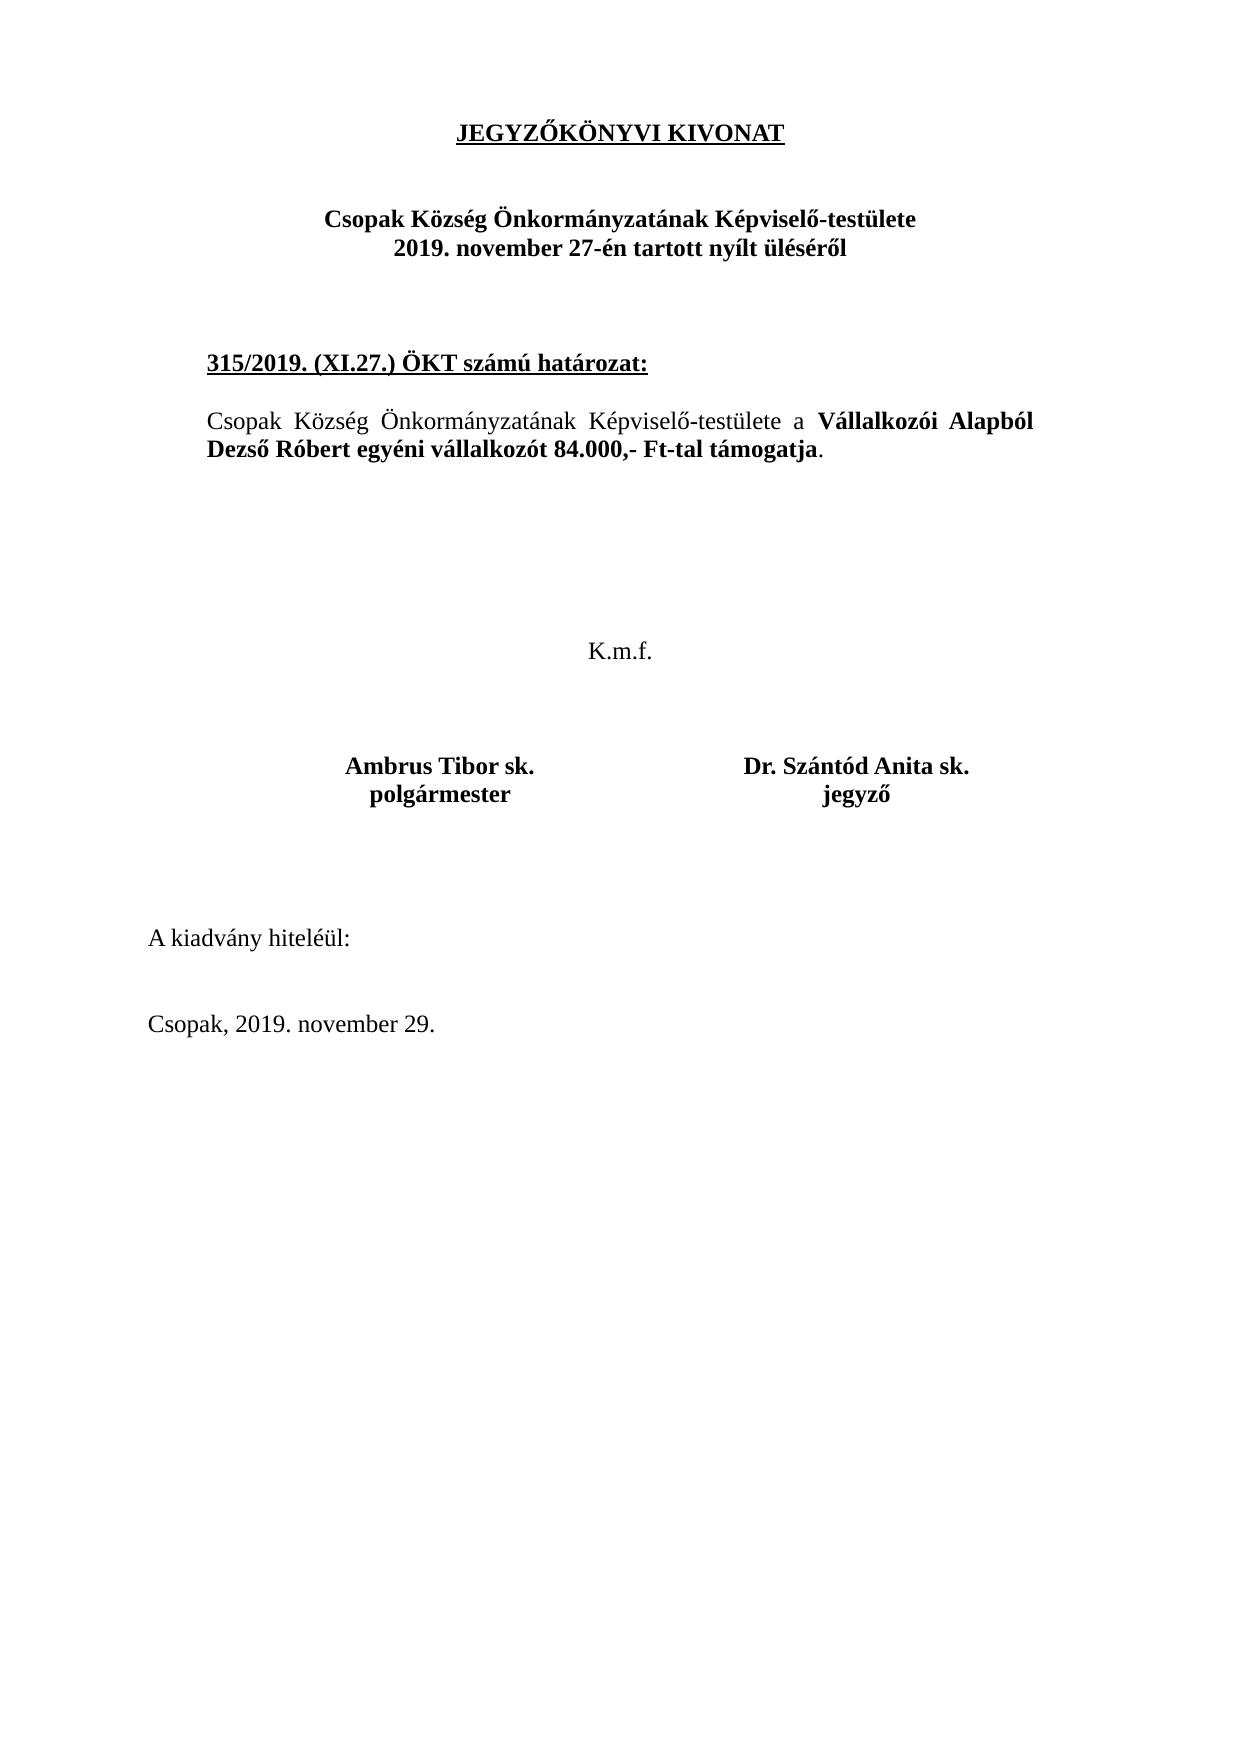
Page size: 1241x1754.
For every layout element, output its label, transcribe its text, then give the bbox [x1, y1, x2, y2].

text 2019. november 27-én tartott nyílt üléséről [148, 233, 1093, 262]
text Jegyzőkönyvi kivonat [148, 118, 1093, 147]
text Csopak Község Önkormányzatának Képviselő-testülete a Vállalkozói Alapból Dezső Róbert egyéni vállalkozót 84.000,- Ft-tal támogatja. [207, 406, 1033, 463]
text K.m.f. [148, 636, 1093, 664]
text A kiadvány hiteléül: [148, 923, 1093, 952]
text Ambrus Tibor sk. Dr. Szántód Anita sk. [148, 751, 1093, 779]
text Csopak Község Önkormányzatának Képviselő-testülete [148, 204, 1093, 233]
text Csopak, 2019. november 29. [148, 1009, 1093, 1038]
text polgármester jegyző [148, 779, 1093, 808]
text 315/2019. (XI.27.) ÖKT számú határozat: [207, 348, 1033, 377]
